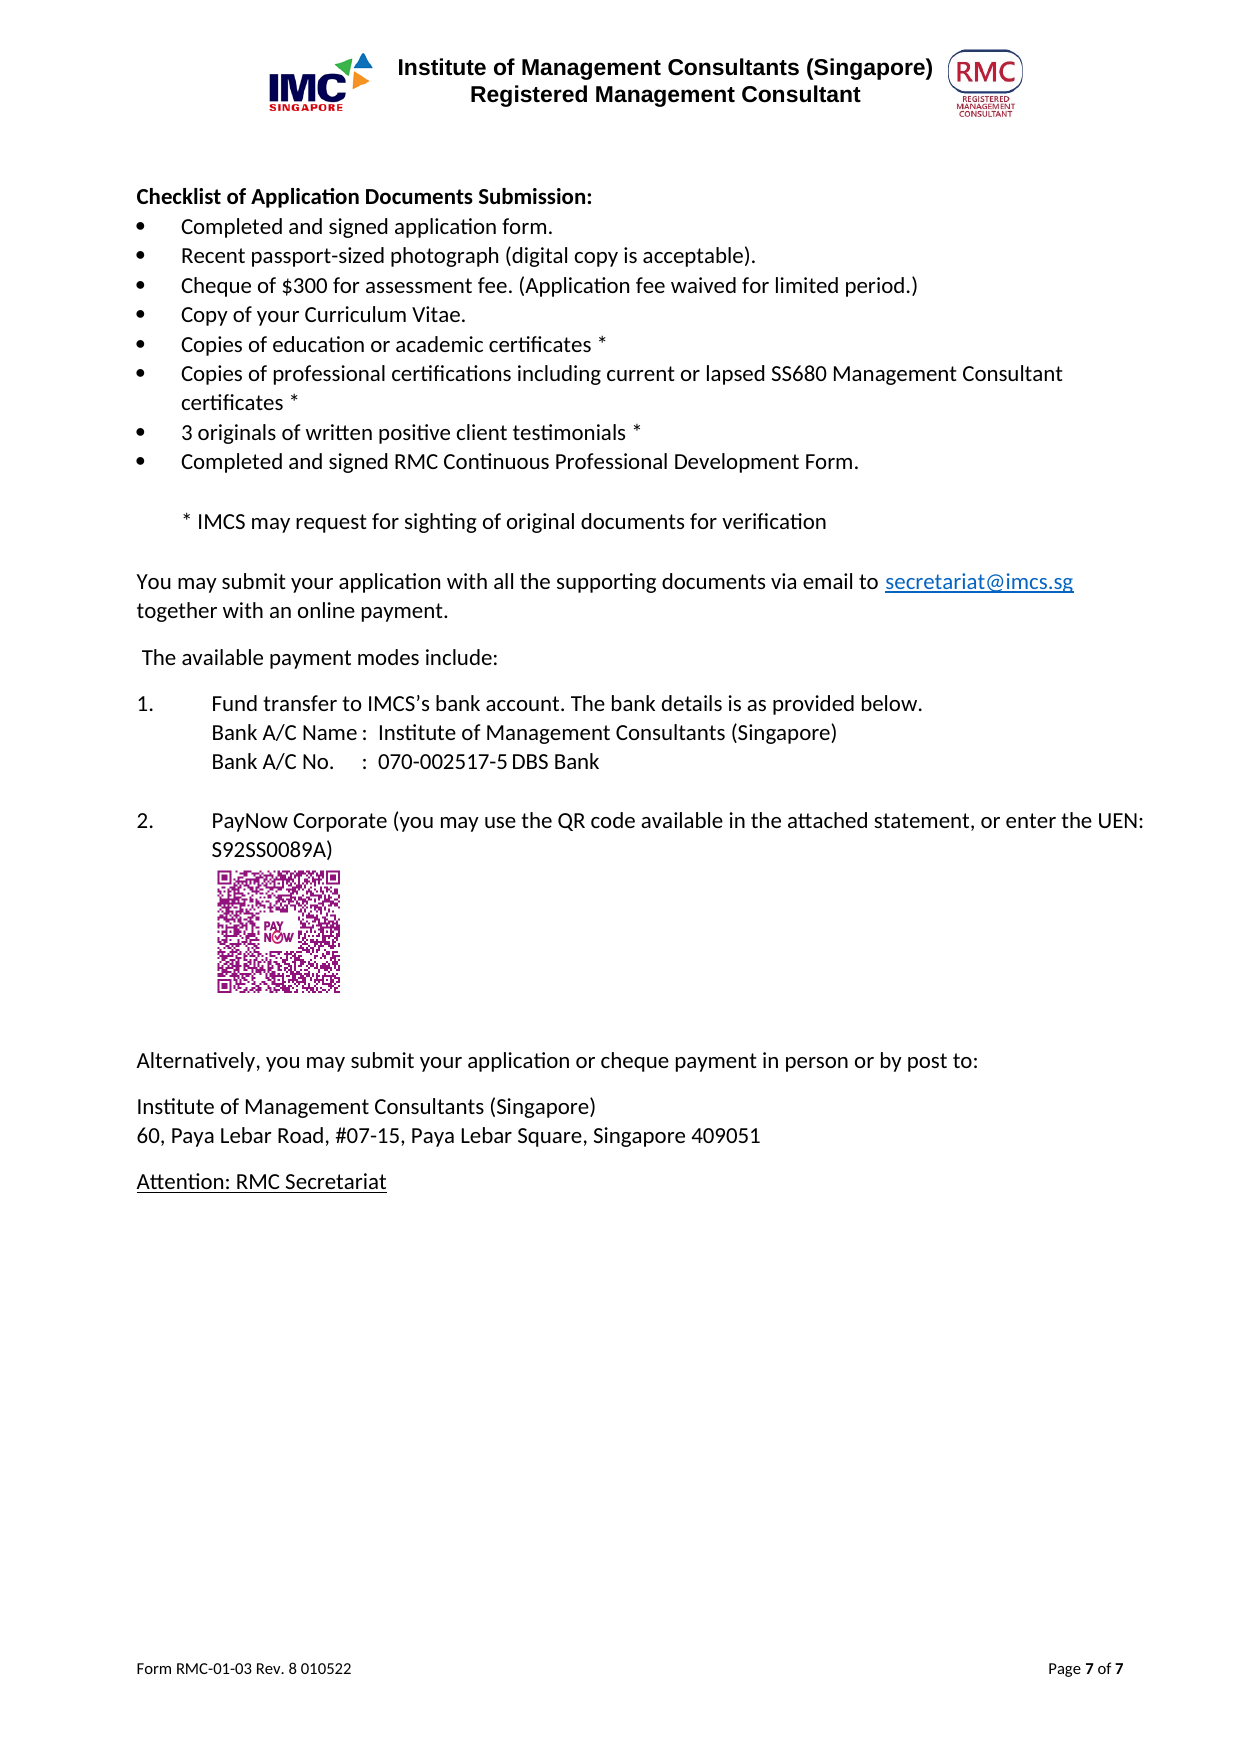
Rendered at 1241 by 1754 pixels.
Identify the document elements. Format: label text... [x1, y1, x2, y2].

text Alternatively, you may submit your application or cheque payment in person or by post to: [136, 1046, 1152, 1074]
list Completed and signed RMC Continuous Professional Development Form. [136, 447, 1152, 475]
text Bank A/C No. : 070-002517-5 DBS Bank [136, 747, 1152, 776]
text Checklist of Application Documents Submission: [136, 182, 1152, 210]
text Institute of Management Consultants (Singapore) 60, Paya Lebar Road, #07-15, Paya Lebar Square, Singapore 409051 [136, 1092, 1152, 1149]
text Bank A/C Name : Institute of Management Consultants (Singapore) [136, 718, 1152, 746]
text You may submit your application with all the supporting documents via email to secretariat@imcs.sg together with an online payment. [136, 567, 1152, 625]
list Recent passport-sized photograph (digital copy is acceptable). [136, 242, 1152, 270]
picture [946, 49, 1023, 119]
picture [211, 865, 345, 999]
text The available payment modes include: [136, 643, 1152, 671]
text * IMCS may request for sighting of original documents for verification [136, 507, 1152, 535]
list 3 originals of written positive client testimonials * [136, 418, 1152, 446]
list Completed and signed application form. [136, 212, 1152, 240]
text 1. Fund transfer to IMCS’s bank account. The bank details is as provided below. [136, 689, 1152, 717]
list Copy of your Curriculum Vitae. [136, 300, 1152, 328]
text 2. PayNow Corporate (you may use the QR code available in the attached statement, or enter the UEN: S92SS0089A) [136, 806, 1152, 864]
text Attention: RMC Secretariat [136, 1167, 1152, 1196]
list Cheque of $300 for assessment fee. (Application fee waived for limited period.) [136, 271, 1152, 299]
list Copies of education or academic certificates * [136, 330, 1152, 358]
list Copies of professional certifications including current or lapsed SS680 Management Consultant certificates * [136, 359, 1152, 417]
